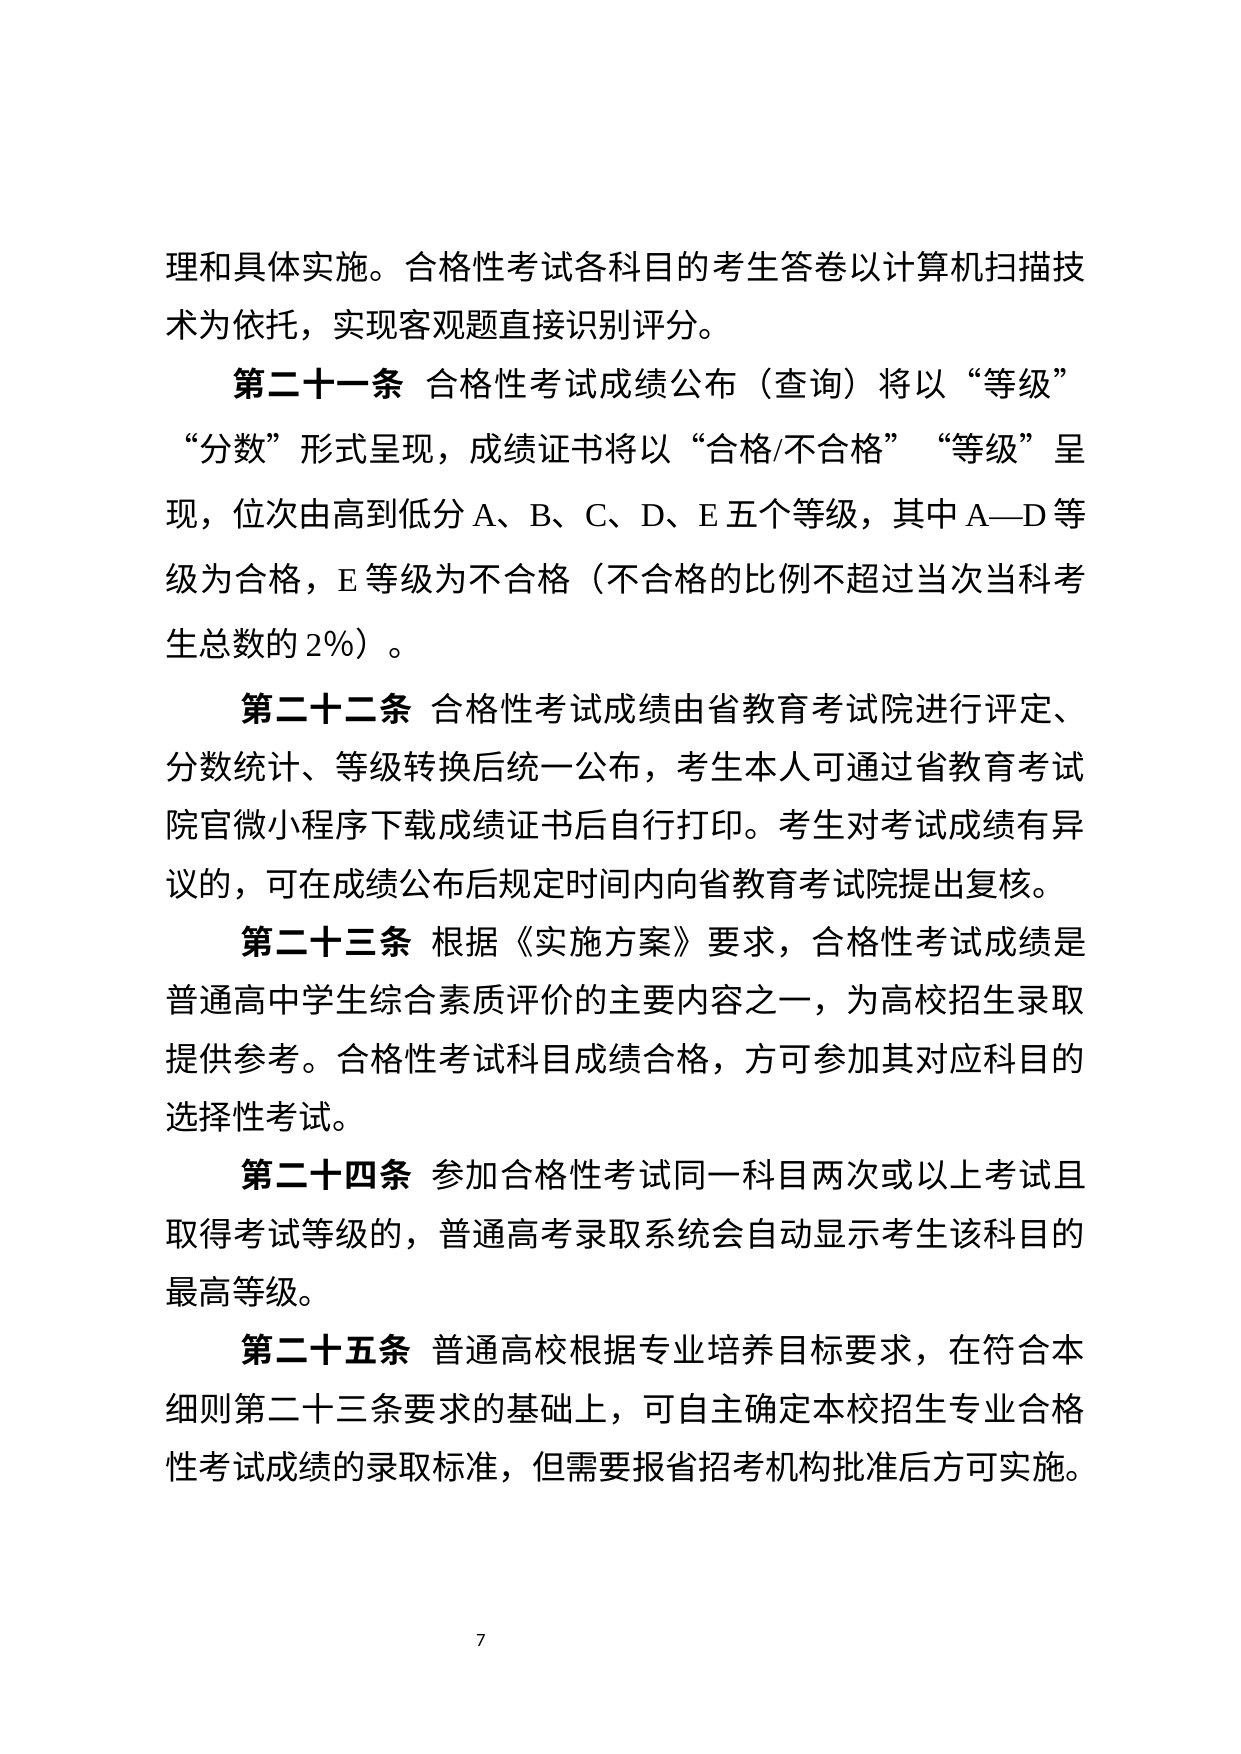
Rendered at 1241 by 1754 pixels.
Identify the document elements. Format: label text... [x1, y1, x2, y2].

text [165, 233, 1087, 349]
text 第二十五条 普通高校根据专业培养目标要求，在符合本细则第二十三条要求的基础上，可自主确定本校招生专业合格性考试成绩的录取标准，但需要报省招考机构批准后方可实施。 [165, 1316, 1087, 1491]
text 第二十三条 根据《实施方案》要求，合格性考试成绩是普通高中学生综合素质评价的主要内容之一，为高校招生录取提供参考。合格性考试科目成绩合格，方可参加其对应科目的选择性考试。 [165, 908, 1087, 1141]
text 第二十四条 参加合格性考试同一科目两次或以上考试且取得考试等级的，普通高考录取系统会自动显示考生该科目的最高等级。 [165, 1141, 1087, 1316]
text 第二十一条 合格性考试成绩公布（查询）将以“等级”“分数”形式呈现，成绩证书将以“合格/不合格”“等级”呈现，位次由高到低分A、B、C、D、E五个等级，其中A—D等级为合格，E等级为不合格（不合格的比例不超过当次当科考生总数的2％）。 [165, 349, 1087, 674]
text 第二十二条 合格性考试成绩由省教育考试院进行评定、分数统计、等级转换后统一公布，考生本人可通过省教育考试院官微小程序下载成绩证书后自行打印。考生对考试成绩有异议的，可在成绩公布后规定时间内向省教育考试院提出复核。 [165, 674, 1087, 908]
